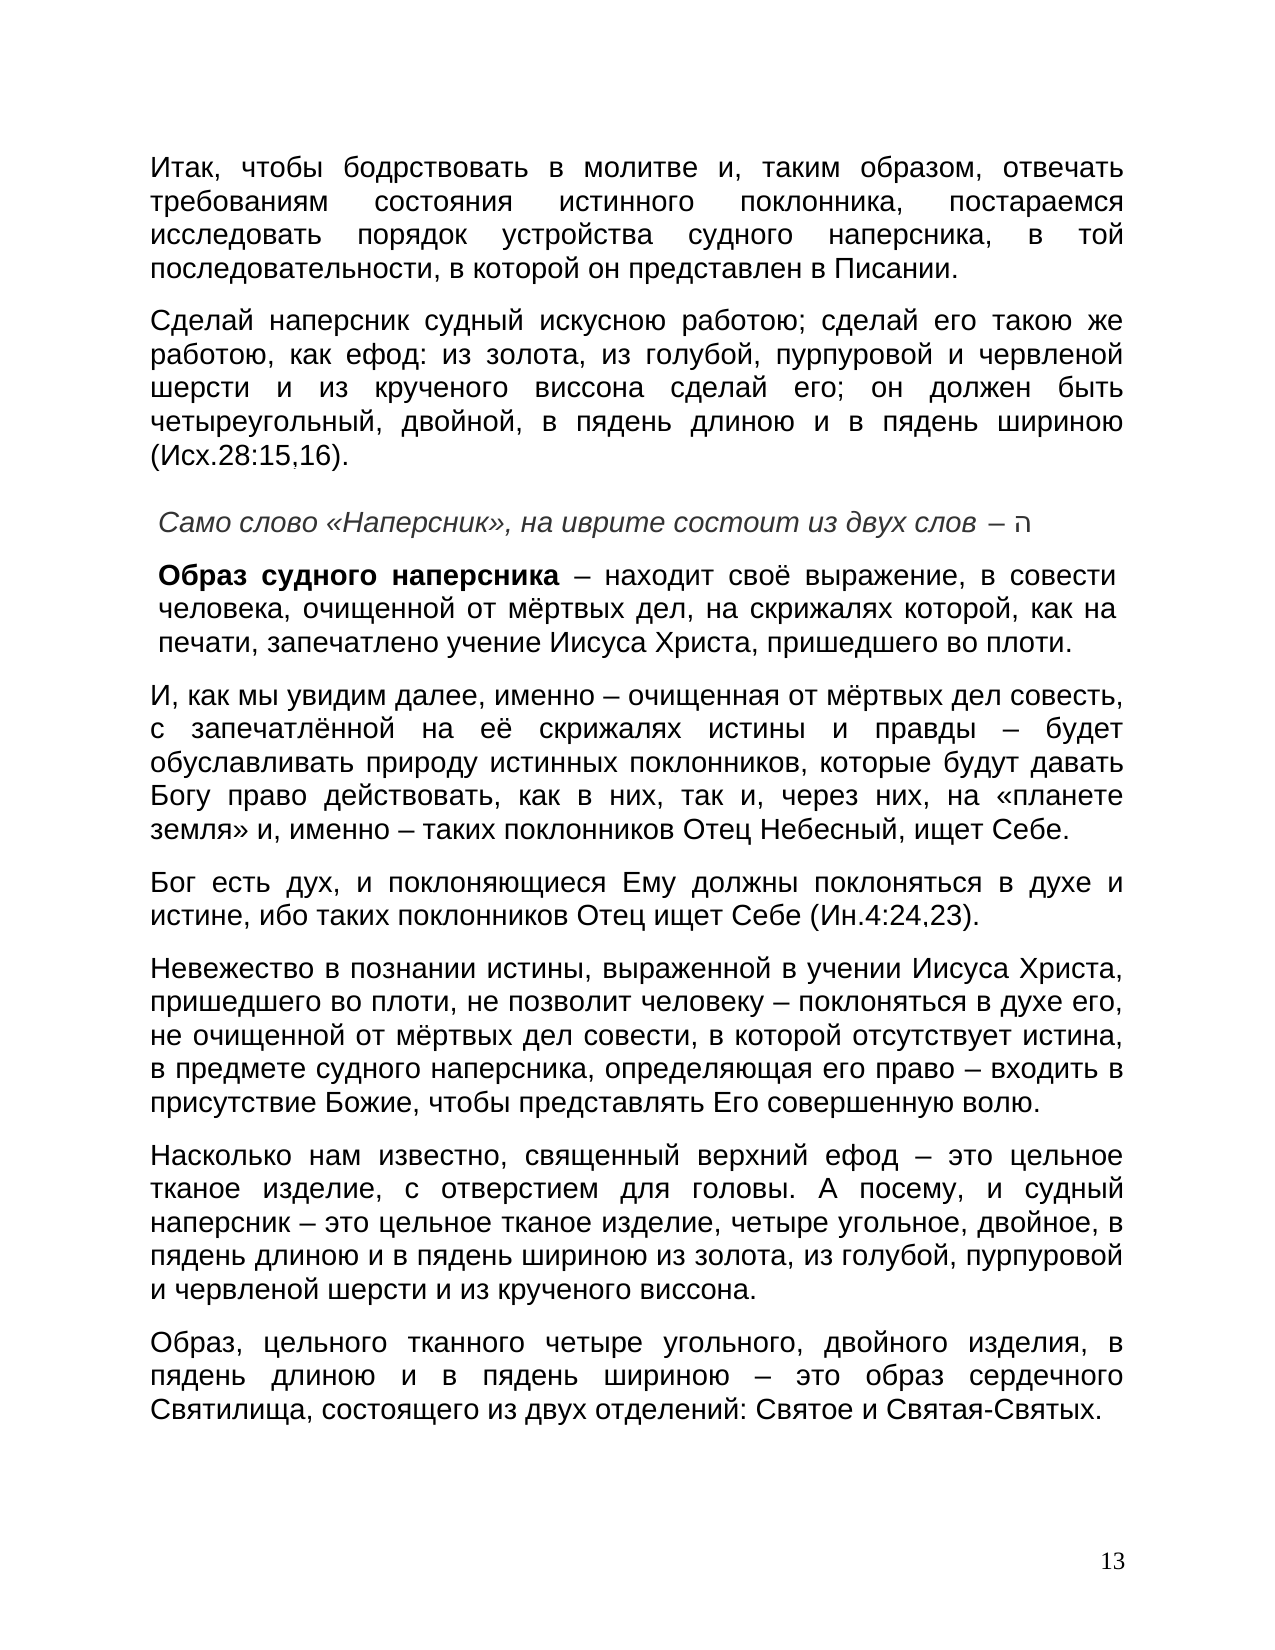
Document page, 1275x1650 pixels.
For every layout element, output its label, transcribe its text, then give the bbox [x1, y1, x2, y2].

text Невежество в познании истины, выраженной в учении Иисуса Христа, пришедшего во плоти, не позволит человеку – поклоняться в духе его, не очищенной от мёртвых дел совести, в которой отсутствует истина, в предмете судного наперсника, определяющая его право – входить в присутствие Божие, чтобы представлять Его совершенную волю. [150, 951, 1125, 1119]
text Итак, чтобы бодрствовать в молитве и, таким образом, отвечать требованиям состояния истинного поклонника, постараемся исследовать порядок устройства судного наперсника, в той последовательности, в которой он представлен в Писании. [150, 150, 1125, 284]
text Само слово «Наперсник», на иврите состоит из двух слов – ה [158, 504, 1117, 539]
text Бог есть дух, и поклоняющиеся Ему должны поклоняться в духе и истине, ибо таких поклонников Отец ищет Себе (Ин.4:24,23). [150, 865, 1125, 932]
text Образ, цельного тканного четыре угольного, двойного изделия, в пядень длиною и в пядень шириною – это образ сердечного Святилища, состоящего из двух отделений: Святое и Святая-Святых. [150, 1325, 1125, 1425]
text Сделай наперсник судный искусною работою; сделай его такою же работою, как ефод: из золота, из голубой, пурпуровой и червленой шерсти и из крученого виссона сделай его; он должен быть четыреугольный, двойной, в пядень длиною и в пядень шириною (Исх.28:15,16). [150, 303, 1125, 471]
text Образ судного наперсника – находит своё выражение, в совести человека, очищенной от мёртвых дел, на скрижалях которой, как на печати, запечатлено учение Иисуса Христа, пришедшего во плоти. [158, 558, 1117, 659]
text Насколько нам известно, священный верхний ефод – это цельное тканое изделие, с отверстием для головы. А посему, и судный наперсник – это цельное тканое изделие, четыре угольное, двойное, в пядень длиною и в пядень шириною из золота, из голубой, пурпуровой и червленой шерсти и из крученого виссона. [150, 1138, 1125, 1306]
text И, как мы увидим далее, именно – очищенная от мёртвых дел совесть, с запечатлённой на её скрижалях истины и правды – будет обуславливать природу истинных поклонников, которые будут давать Богу право действовать, как в них, так и, через них, на «планете земля» и, именно – таких поклонников Отец Небесный, ищет Себе. [150, 678, 1125, 846]
